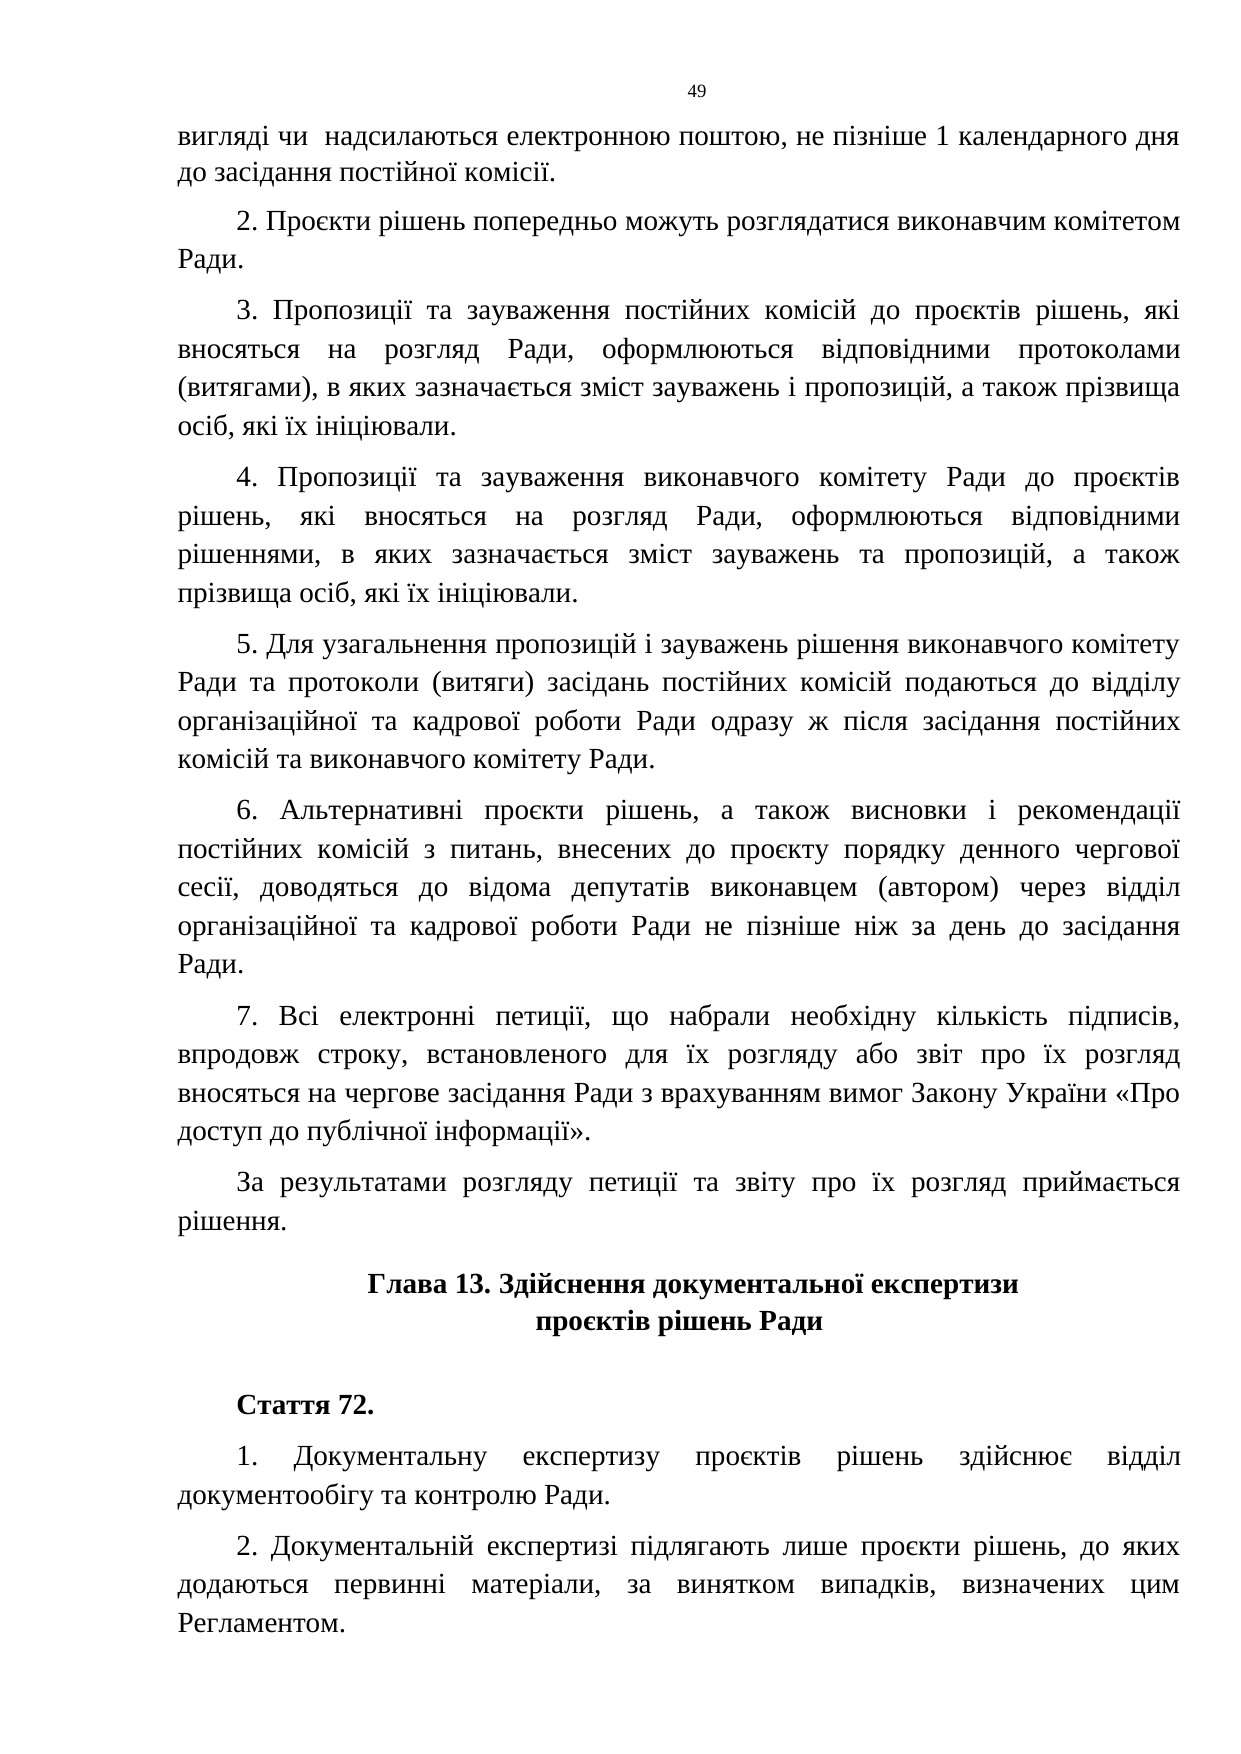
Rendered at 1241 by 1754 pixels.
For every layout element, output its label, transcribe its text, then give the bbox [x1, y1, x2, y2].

text 4. Пропозиції та зауваження виконавчого комітету Ради до проєктів рішень, які вносяться на розгляд Ради, оформлюються відповідними рішеннями, в яких зазначається зміст зауважень та пропозицій, а також прізвища осіб, які їх ініціювали. [177, 459, 1181, 608]
text 2. Проєкти рішень попередньо можуть розглядатися виконавчим комітетом Ради. [177, 203, 1181, 275]
text 6. Альтернативні проєкти рішень, а також висновки і рекомендації постійних комісій з питань, внесених до проєкту порядку денного чергової сесії, доводяться до відома депутатів виконавцем (автором) через відділ організаційної та кадрової роботи Ради не пізніше ніж за день до засідання Ради. [177, 792, 1181, 980]
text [177, 118, 1181, 188]
subtitle Глава 13. Здійснення документальної експертизи проєктів рішень Ради [177, 1266, 1181, 1336]
text 2. Документальній експертизі підлягають лише проєкти рішень, до яких додаються первинні матеріали, за винятком випадків, визначених цим Регламентом. [177, 1528, 1181, 1639]
text Стаття 72. [177, 1387, 1181, 1421]
text За результатами розгляду петиції та звіту про їх розгляд приймається рішення. [177, 1164, 1181, 1236]
text 1. Документальну експертизу проєктів рішень здійснює відділ документообігу та контролю Ради. [177, 1438, 1181, 1511]
text 5. Для узагальнення пропозицій і зауважень рішення виконавчого комітету Ради та протоколи (витяги) засідань постійних комісій подаються до відділу організаційної та кадрової роботи Ради одразу ж після засідання постійних комісій та виконавчого комітету Ради. [177, 626, 1181, 775]
text 3. Пропозиції та зауваження постійних комісій до проєктів рішень, які вносяться на розгляд Ради, оформлюються відповідними протоколами (витягами), в яких зазначається зміст зауважень і пропозицій, а також прізвища осіб, які їх ініціювали. [177, 292, 1181, 442]
text 7. Всі електронні петиції, що набрали необхідну кількість підписів, впродовж строку, встановленого для їх розгляду або звіт про їх розгляд вносяться на чергове засідання Ради з врахуванням вимог Закону України «Про доступ до публічної інформації». [177, 998, 1181, 1147]
